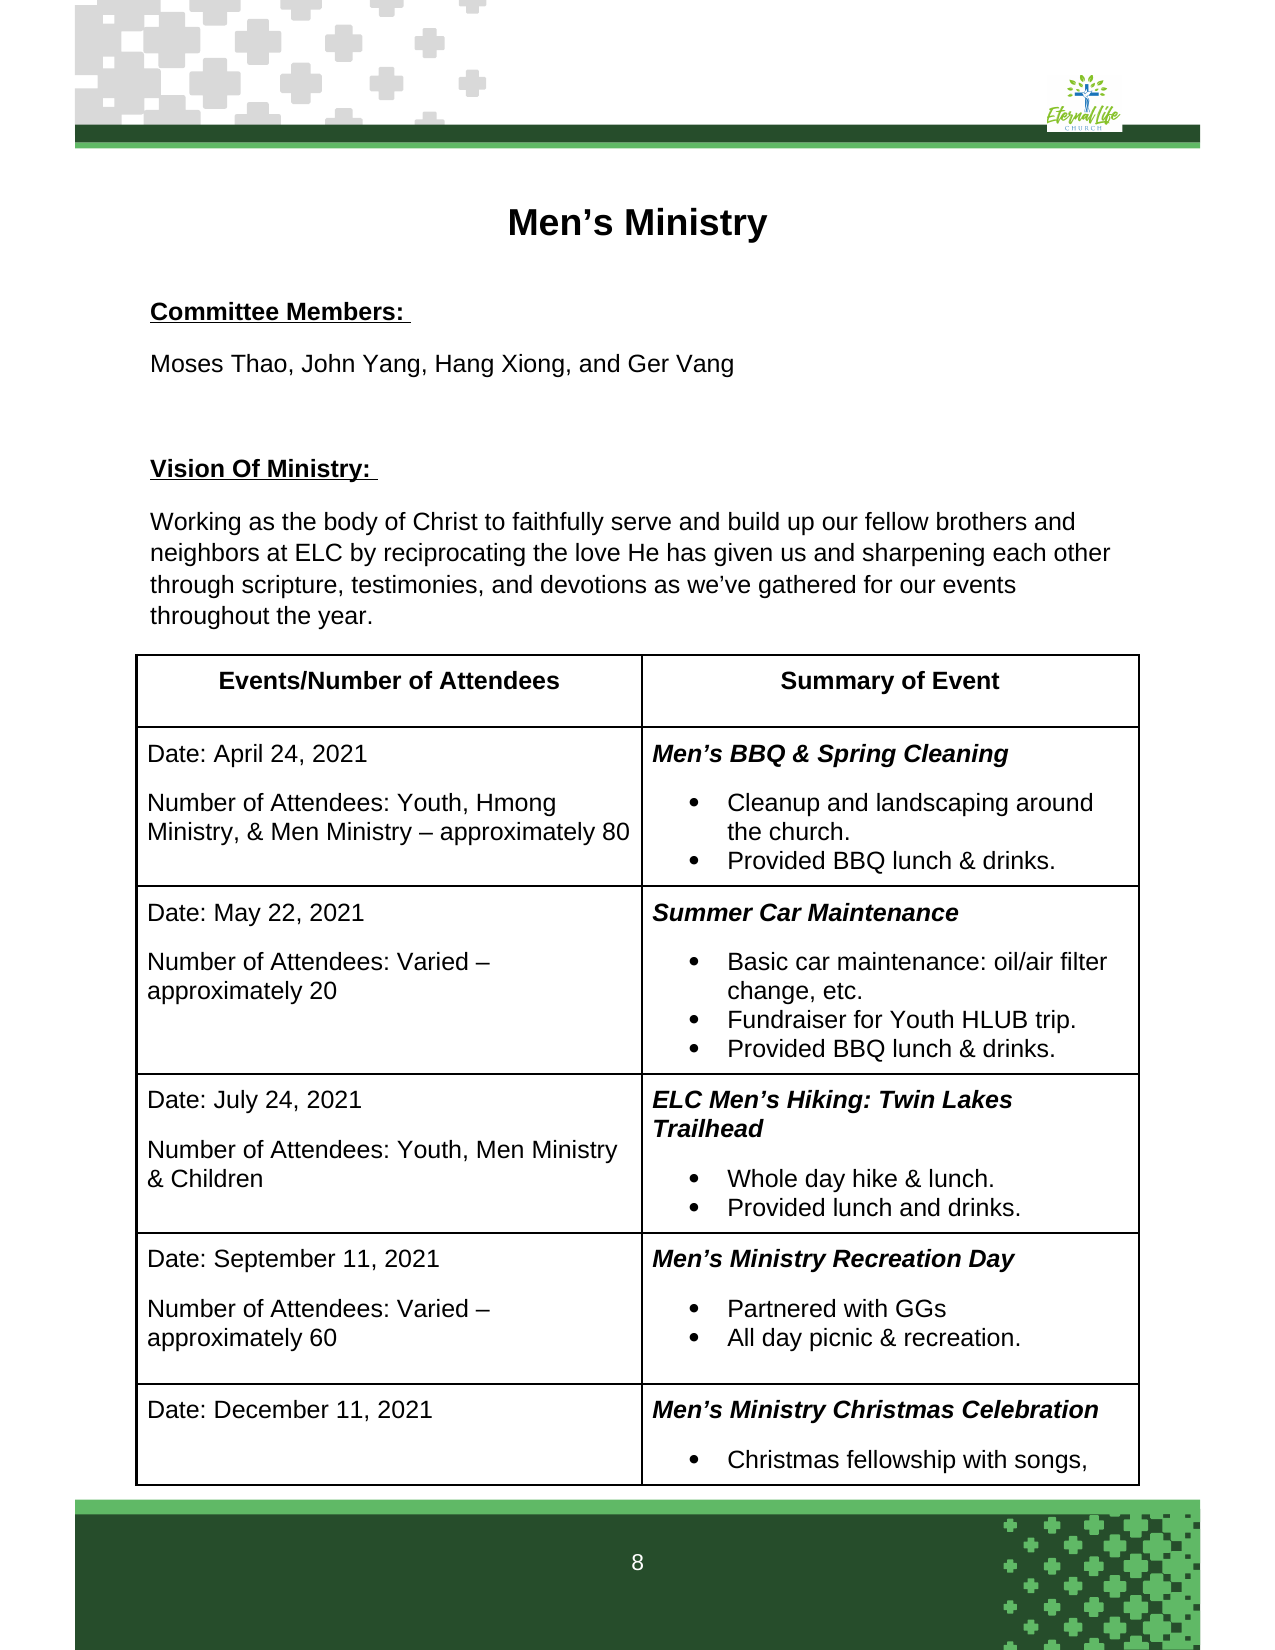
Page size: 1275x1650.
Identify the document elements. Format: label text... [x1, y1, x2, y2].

table_cell Men’s Ministry Recreation Day Partnered with GGs All day picnic & recreation. [643, 1234, 1138, 1383]
picture [1047, 75, 1123, 132]
table_cell Date: July 24, 2021 Number of Attendees: Youth, Men Ministry & Children [138, 1075, 641, 1232]
table_cell Men’s BBQ & Spring Cleaning Cleanup and landscaping around the church. Provided BBQ lunch & drinks. [643, 728, 1138, 885]
table_cell ELC Men’s Hiking: Twin Lakes Trailhead Whole day hike & lunch. Provided lunch and drinks. [643, 1075, 1138, 1232]
table_cell Date: April 24, 2021 Number of Attendees: Youth, Hmong Ministry, & Men Ministry – approximately 80 [138, 728, 641, 885]
text Committee Members: [150, 297, 1125, 326]
text Vision Of Ministry: [150, 454, 1125, 483]
table_header Summary of Event [643, 656, 1138, 726]
table_cell Date: May 22, 2021 Number of Attendees: Varied – approximately 20 [138, 887, 641, 1073]
text Working as the body of Christ to faithfully serve and build up our fellow brothers and neighbors at ELC by reciprocating the love He has given us and sharpening each other through scripture, testimonies, and devotions as we’ve gathered for our events throughout the year. [150, 507, 1125, 630]
table_cell Date: September 11, 2021 Number of Attendees: Varied – approximately 60 [138, 1234, 641, 1383]
text Moses Thao, John Yang, Hang Xiong, and Ger Vang [150, 349, 1125, 378]
table_header Events/Number of Attendees [138, 656, 641, 726]
text Men’s Ministry [150, 200, 1125, 243]
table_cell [643, 1385, 1138, 1484]
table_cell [138, 1385, 641, 1484]
table_cell Summer Car Maintenance Basic car maintenance: oil/air filter change, etc. Fundraiser for Youth HLUB trip. Provided BBQ lunch & drinks. [643, 887, 1138, 1073]
